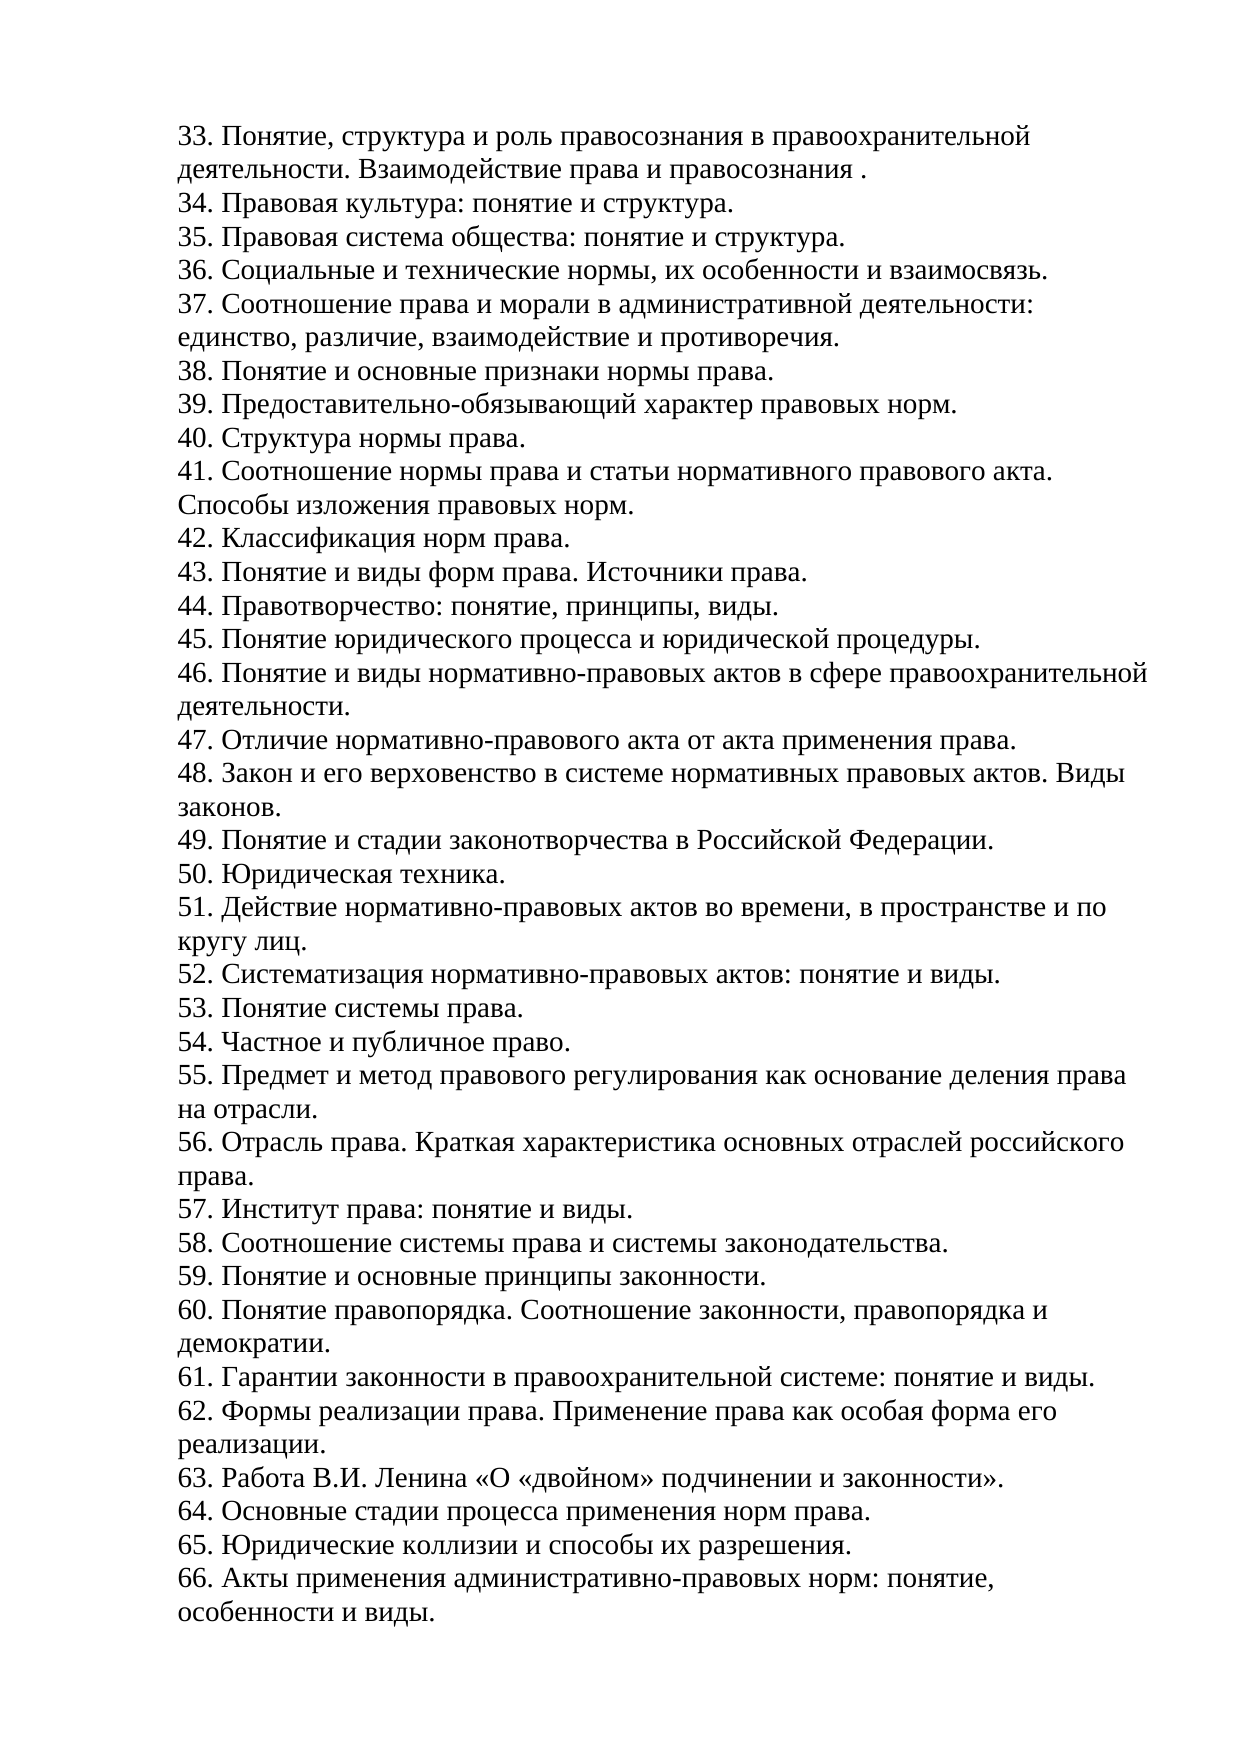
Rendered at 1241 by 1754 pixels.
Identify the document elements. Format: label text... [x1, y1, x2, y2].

text 52. Систематизация нормативно-правовых актов: понятие и виды. [177, 957, 1152, 990]
text 59. Понятие и основные принципы законности. [177, 1258, 1152, 1292]
text 38. Понятие и основные признаки нормы права. [177, 353, 1152, 386]
text 65. Юридические коллизии и способы их разрешения. [177, 1527, 1152, 1560]
text 48. Закон и его верховенство в системе нормативных правовых актов. Виды законов. [177, 755, 1152, 822]
text 55. Предмет и метод правового регулирования как основание деления права на отрасли. [177, 1057, 1152, 1124]
text 63. Работа В.И. Ленина «О «двойном» подчинении и законности». [177, 1460, 1152, 1493]
text 45. Понятие юридического процесса и юридической процедуры. [177, 621, 1152, 655]
text 41. Соотношение нормы права и статьи нормативного правового акта. Способы изложения правовых норм. [177, 453, 1152, 521]
text 42. Классификация норм права. [177, 521, 1152, 554]
text 61. Гарантии законности в правоохранительной системе: понятие и виды. [177, 1359, 1152, 1393]
text 44. Правотворчество: понятие, принципы, виды. [177, 588, 1152, 621]
text 56. Отрасль права. Краткая характеристика основных отраслей российского права. [177, 1124, 1152, 1191]
text 35. Правовая система общества: понятие и структура. [177, 219, 1152, 252]
text 53. Понятие системы права. [177, 990, 1152, 1024]
text 57. Институт права: понятие и виды. [177, 1191, 1152, 1225]
text 64. Основные стадии процесса применения норм права. [177, 1493, 1152, 1527]
text 60. Понятие правопорядка. Соотношение законности, правопорядка и демократии. [177, 1292, 1152, 1359]
text 39. Предоставительно-обязывающий характер правовых норм. [177, 386, 1152, 420]
text 43. Понятие и виды форм права. Источники права. [177, 554, 1152, 588]
text 34. Правовая культура: понятие и структура. [177, 185, 1152, 219]
text 40. Структура нормы права. [177, 420, 1152, 453]
text 49. Понятие и стадии законотворчества в Российской Федерации. [177, 822, 1152, 856]
text 46. Понятие и виды нормативно-правовых актов в сфере правоохранительной деятельности. [177, 655, 1152, 722]
text 37. Соотношение права и морали в административной деятельности: единство, различие, взаимодействие и противоречия. [177, 286, 1152, 353]
text 66. Акты применения административно-правовых норм: понятие, особенности и виды. [177, 1560, 1152, 1627]
text 62. Формы реализации права. Применение права как особая форма его реализации. [177, 1393, 1152, 1460]
text 47. Отличие нормативно-правового акта от акта применения права. [177, 722, 1152, 755]
text 50. Юридическая техника. [177, 856, 1152, 889]
text 36. Социальные и технические нормы, их особенности и взаимосвязь. [177, 252, 1152, 286]
text 33. Понятие, структура и роль правосознания в правоохранительной деятельности. Взаимодействие права и правосознания . [177, 118, 1152, 185]
text 51. Действие нормативно-правовых актов во времени, в пространстве и по кругу лиц. [177, 889, 1152, 957]
text 54. Частное и публичное право. [177, 1024, 1152, 1057]
text 58. Соотношение системы права и системы законодательства. [177, 1225, 1152, 1258]
